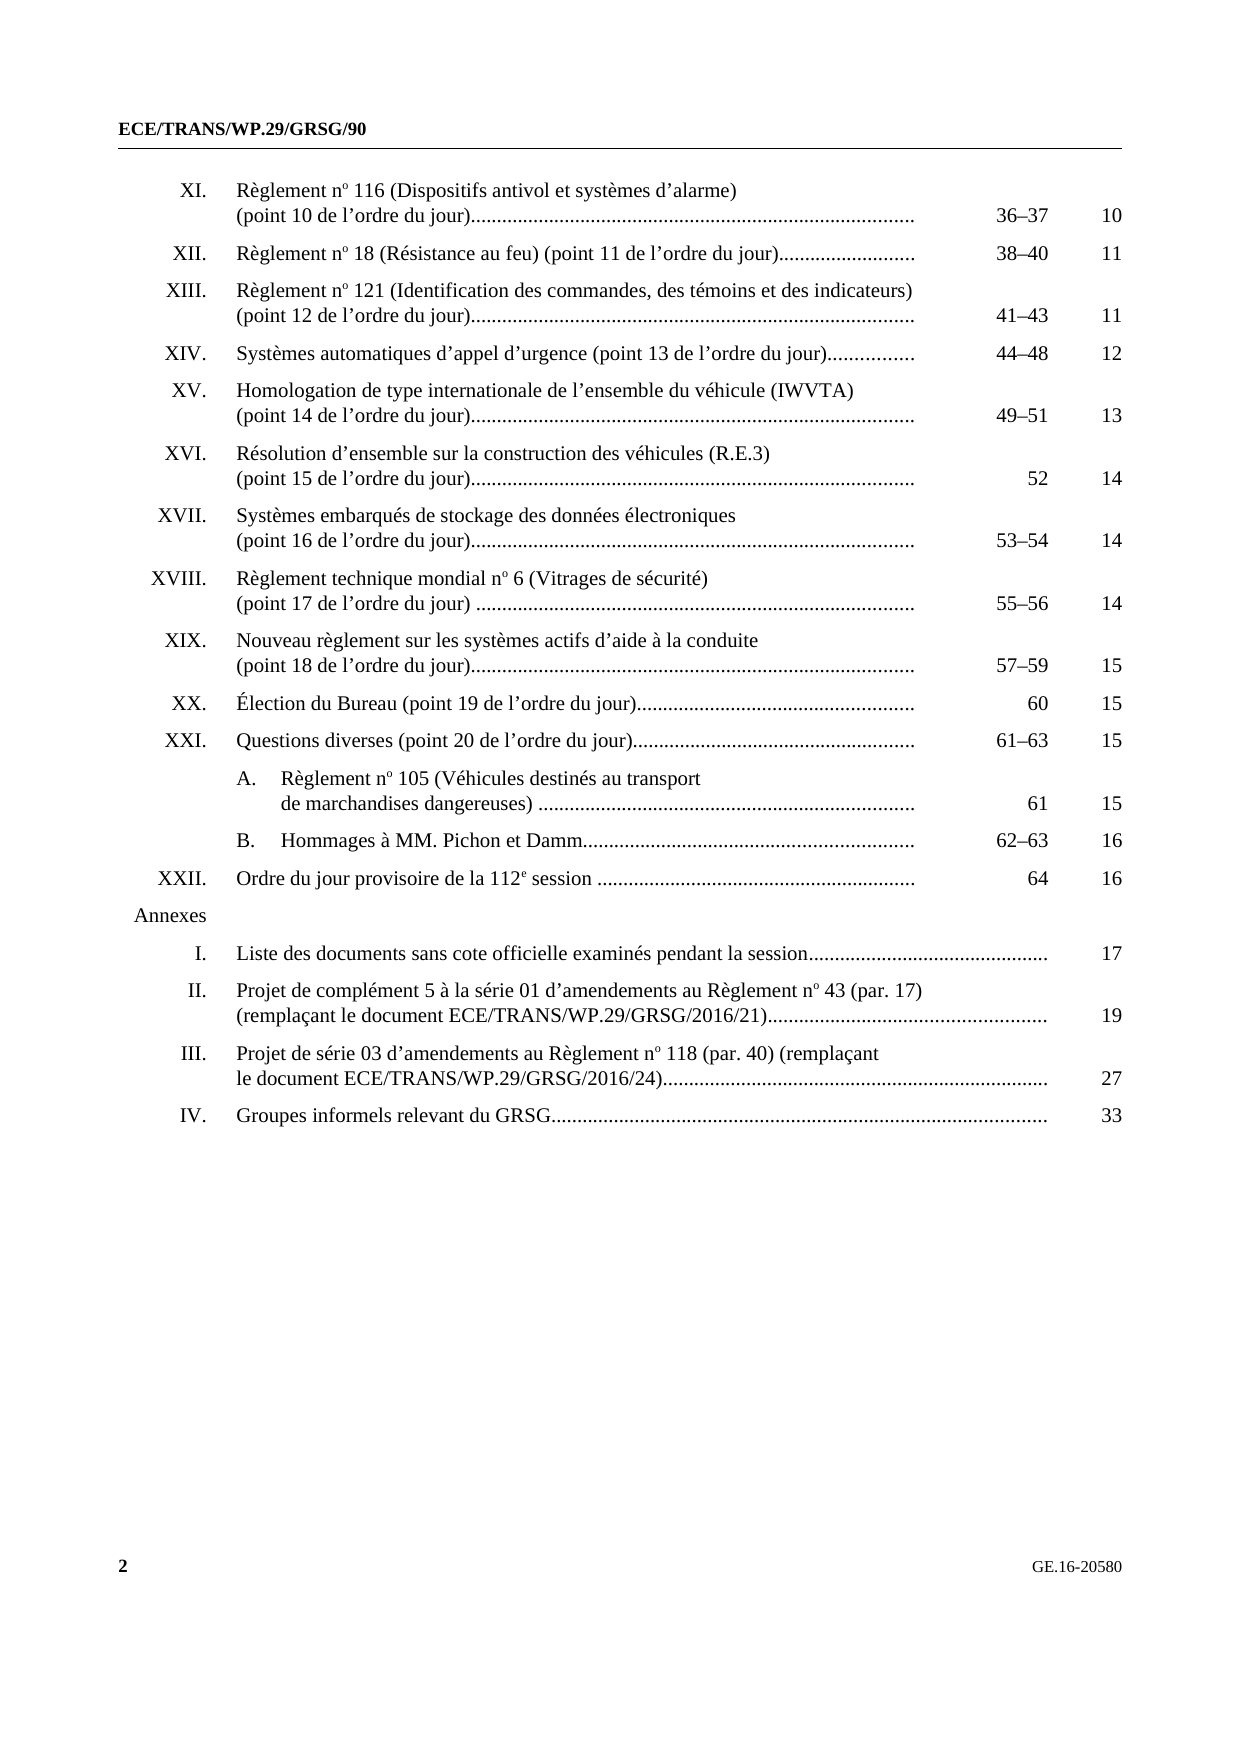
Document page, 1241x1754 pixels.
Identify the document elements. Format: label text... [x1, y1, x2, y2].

text B. Hommages à MM. Pichon et Damm 62–63 16 [236, 827, 1122, 852]
text XIX. Nouveau règlement sur les systèmes actifs d’aide à la conduite (point 18 de l’ordre du jour) 57–59 15 [118, 627, 1122, 677]
text I. Liste des documents sans cote officielle examinés pendant la session 17 [118, 940, 1122, 965]
text XVIII. Règlement technique mondial no 6 (Vitrages de sécurité) (point 17 de l’ordre du jour) 55–56 14 [118, 565, 1122, 615]
text II. Projet de complément 5 à la série 01 d’amendements au Règlement no 43 (par. 17) (remplaçant le document ECE/TRANS/WP.29/GRSG/2016/21) 19 [118, 977, 1122, 1027]
text IV. Groupes informels relevant du GRSG 33 [118, 1102, 1122, 1127]
text XIV. Systèmes automatiques d’appel d’urgence (point 13 de l’ordre du jour) 44–48 12 [118, 340, 1122, 365]
text XX. Élection du Bureau (point 19 de l’ordre du jour) 60 15 [118, 690, 1122, 715]
text XXI. Questions diverses (point 20 de l’ordre du jour) 61–63 15 [118, 727, 1122, 752]
text A. Règlement no 105 (Véhicules destinés au transport de marchandises dangereuses) 61 15 [236, 765, 1122, 815]
text XVII. Systèmes embarqués de stockage des données électroniques (point 16 de l’ordre du jour) 53–54 14 [118, 502, 1122, 552]
text XXII. Ordre du jour provisoire de la 112e session 64 16 [118, 865, 1122, 890]
text Annexes [118, 902, 1122, 927]
text XIII. Règlement no 121 (Identification des commandes, des témoins et des indicateurs) (point 12 de l’ordre du jour) 41–43 11 [118, 277, 1122, 327]
text XVI. Résolution d’ensemble sur la construction des véhicules (R.E.3) (point 15 de l’ordre du jour) 52 14 [118, 440, 1122, 490]
text XV. Homologation de type internationale de l’ensemble du véhicule (IWVTA) (point 14 de l’ordre du jour) 49–51 13 [118, 377, 1122, 427]
text III. Projet de série 03 d’amendements au Règlement no 118 (par. 40) (remplaçant le document ECE/TRANS/WP.29/GRSG/2016/24) 27 [118, 1040, 1122, 1090]
text XII. Règlement no 18 (Résistance au feu) (point 11 de l’ordre du jour) 38–40 11 [118, 240, 1122, 265]
text XI. Règlement no 116 (Dispositifs antivol et systèmes d’alarme) (point 10 de l’ordre du jour) 36–37 10 [118, 177, 1122, 227]
